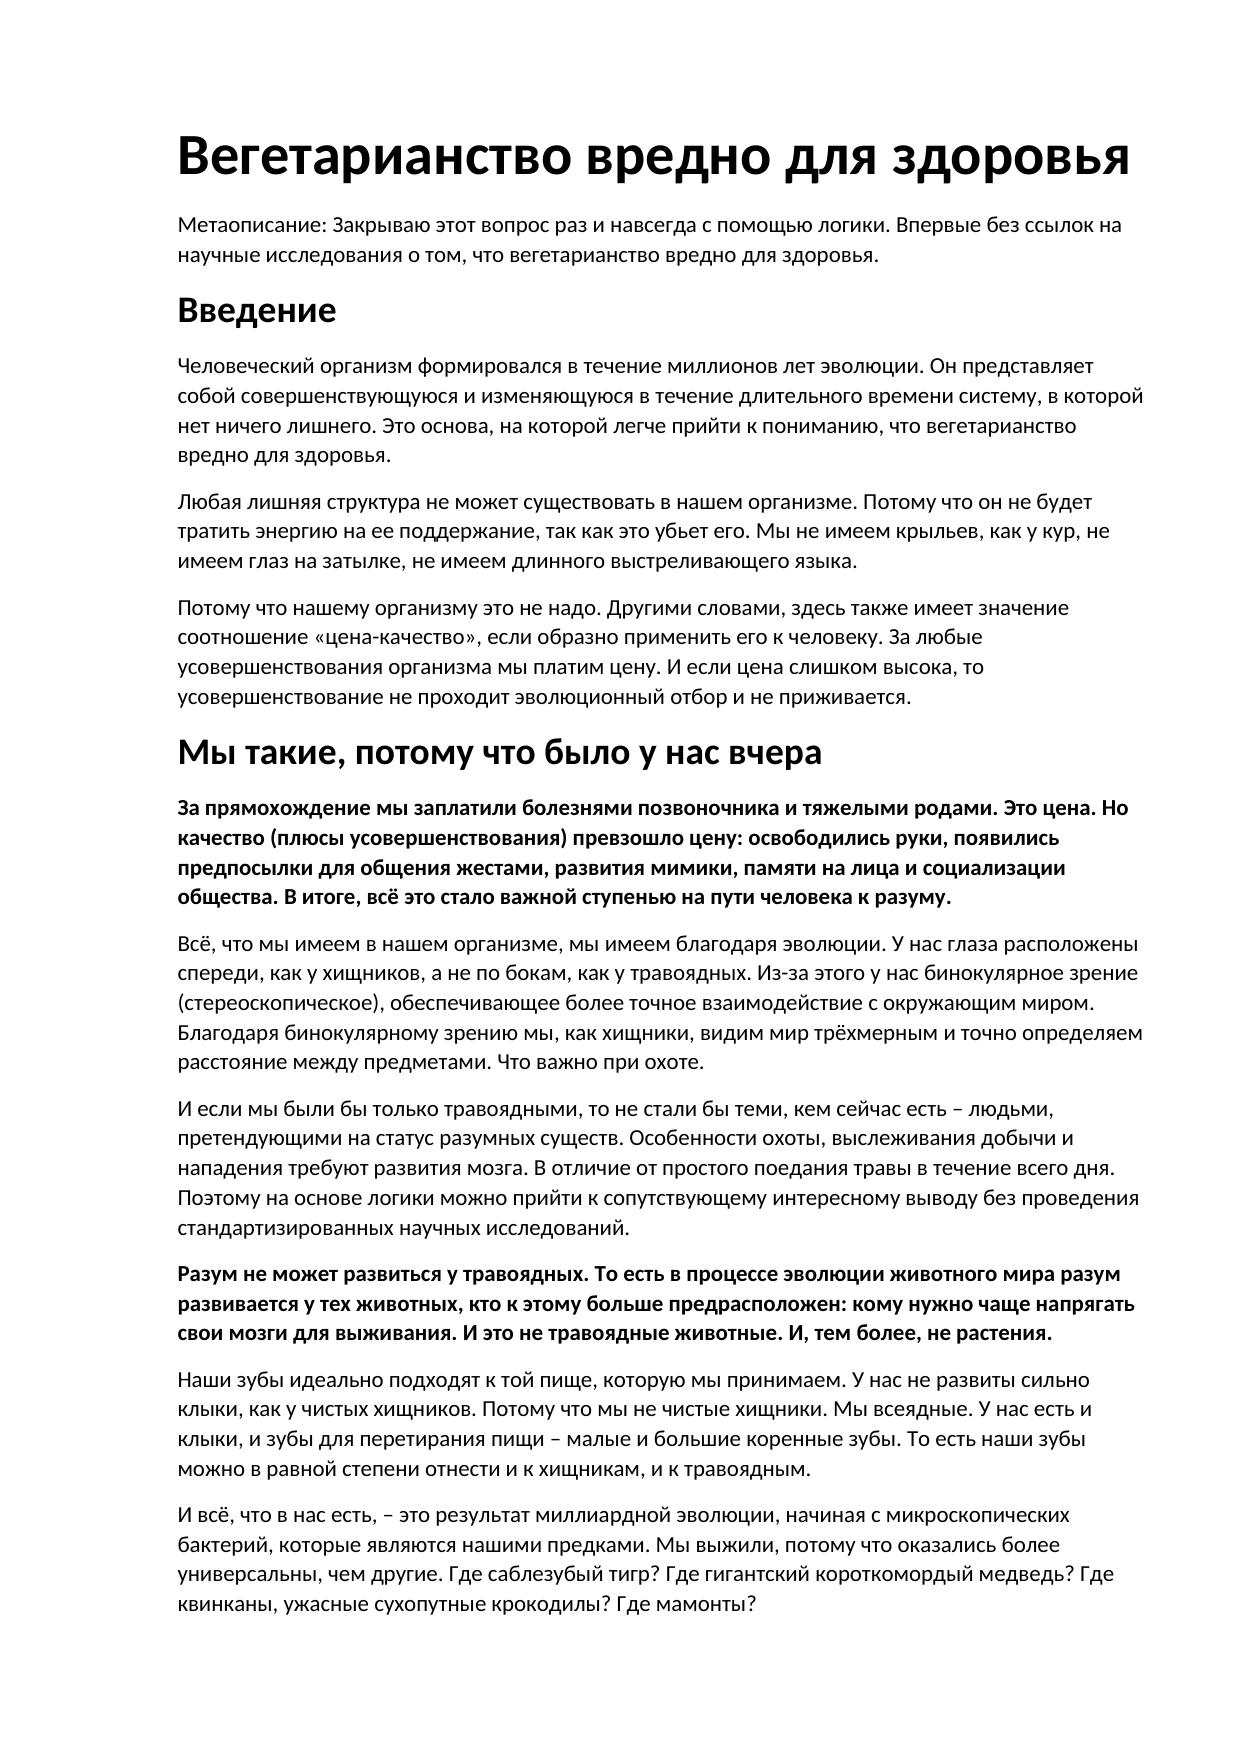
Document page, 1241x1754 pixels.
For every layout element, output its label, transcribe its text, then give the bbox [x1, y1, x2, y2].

text Мы такие, потому что было у нас вчера [177, 728, 1152, 774]
text И всё, что в нас есть, – это результат миллиардной эволюции, начиная с микроскопических бактерий, которые являются нашими предками. Мы выжили, потому что оказались более универсальны, чем другие. Где саблезубый тигр? Где гигантский короткомордый медведь? Где квинканы, ужасные сухопутные крокодилы? Где мамонты? [177, 1500, 1152, 1617]
text И если мы были бы только травоядными, то не стали бы теми, кем сейчас есть – людьми, претендующими на статус разумных существ. Особенности охоты, выслеживания добычи и нападения требуют развития мозга. В отличие от простого поедания травы в течение всего дня. Поэтому на основе логики можно прийти к сопутствующему интересному выводу без проведения стандартизированных научных исследований. [177, 1094, 1152, 1241]
text Метаописание: Закрываю этот вопрос раз и навсегда с помощью логики. Впервые без ссылок на научные исследования о том, что вегетарианство вредно для здоровья. [177, 210, 1152, 268]
text Вегетарианство вредно для здоровья [177, 118, 1152, 189]
text Наши зубы идеально подходят к той пище, которую мы принимаем. У нас не развиты сильно клыки, как у чистых хищников. Потому что мы не чистые хищники. Мы всеядные. У нас есть и клыки, и зубы для перетирания пищи – малые и большие коренные зубы. То есть наши зубы можно в равной степени отнести и к хищникам, и к травоядным. [177, 1365, 1152, 1482]
text Потому что нашему организму это не надо. Другими словами, здесь также имеет значение соотношение «цена-качество», если образно применить его к человеку. За любые усовершенствования организма мы платим цену. И если цена слишком высока, то усовершенствование не проходит эволюционный отбор и не приживается. [177, 593, 1152, 710]
text Введение [177, 286, 1152, 332]
text Всё, что мы имеем в нашем организме, мы имеем благодаря эволюции. У нас глаза расположены спереди, как у хищников, а не по бокам, как у травоядных. Из-за этого у нас бинокулярное зрение (стереоскопическое), обеспечивающее более точное взаимодействие с окружающим миром. Благодаря бинокулярному зрению мы, как хищники, видим мир трёхмерным и точно определяем расстояние между предметами. Что важно при охоте. [177, 929, 1152, 1076]
text Любая лишняя структура не может существовать в нашем организме. Потому что он не будет тратить энергию на ее поддержание, так как это убьет его. Мы не имеем крыльев, как у кур, не имеем глаз на затылке, не имеем длинного выстреливающего языка. [177, 487, 1152, 574]
text За прямохождение мы заплатили болезнями позвоночника и тяжелыми родами. Это цена. Но качество (плюсы усовершенствования) превзошло цену: освободились руки, появились предпосылки для общения жестами, развития мимики, памяти на лица и социализации общества. В итоге, всё это стало важной ступенью на пути человека к разуму. [177, 793, 1152, 910]
text Разум не может развиться у травоядных. То есть в процессе эволюции животного мира разум развивается у тех животных, кто к этому больше предрасположен: кому нужно чаще напрягать свои мозги для выживания. И это не травоядные животные. И, тем более, не растения. [177, 1259, 1152, 1346]
text Человеческий организм формировался в течение миллионов лет эволюции. Он представляет собой совершенствующуюся и изменяющуюся в течение длительного времени систему, в которой нет ничего лишнего. Это основа, на которой легче прийти к пониманию, что вегетарианство вредно для здоровья. [177, 352, 1152, 469]
